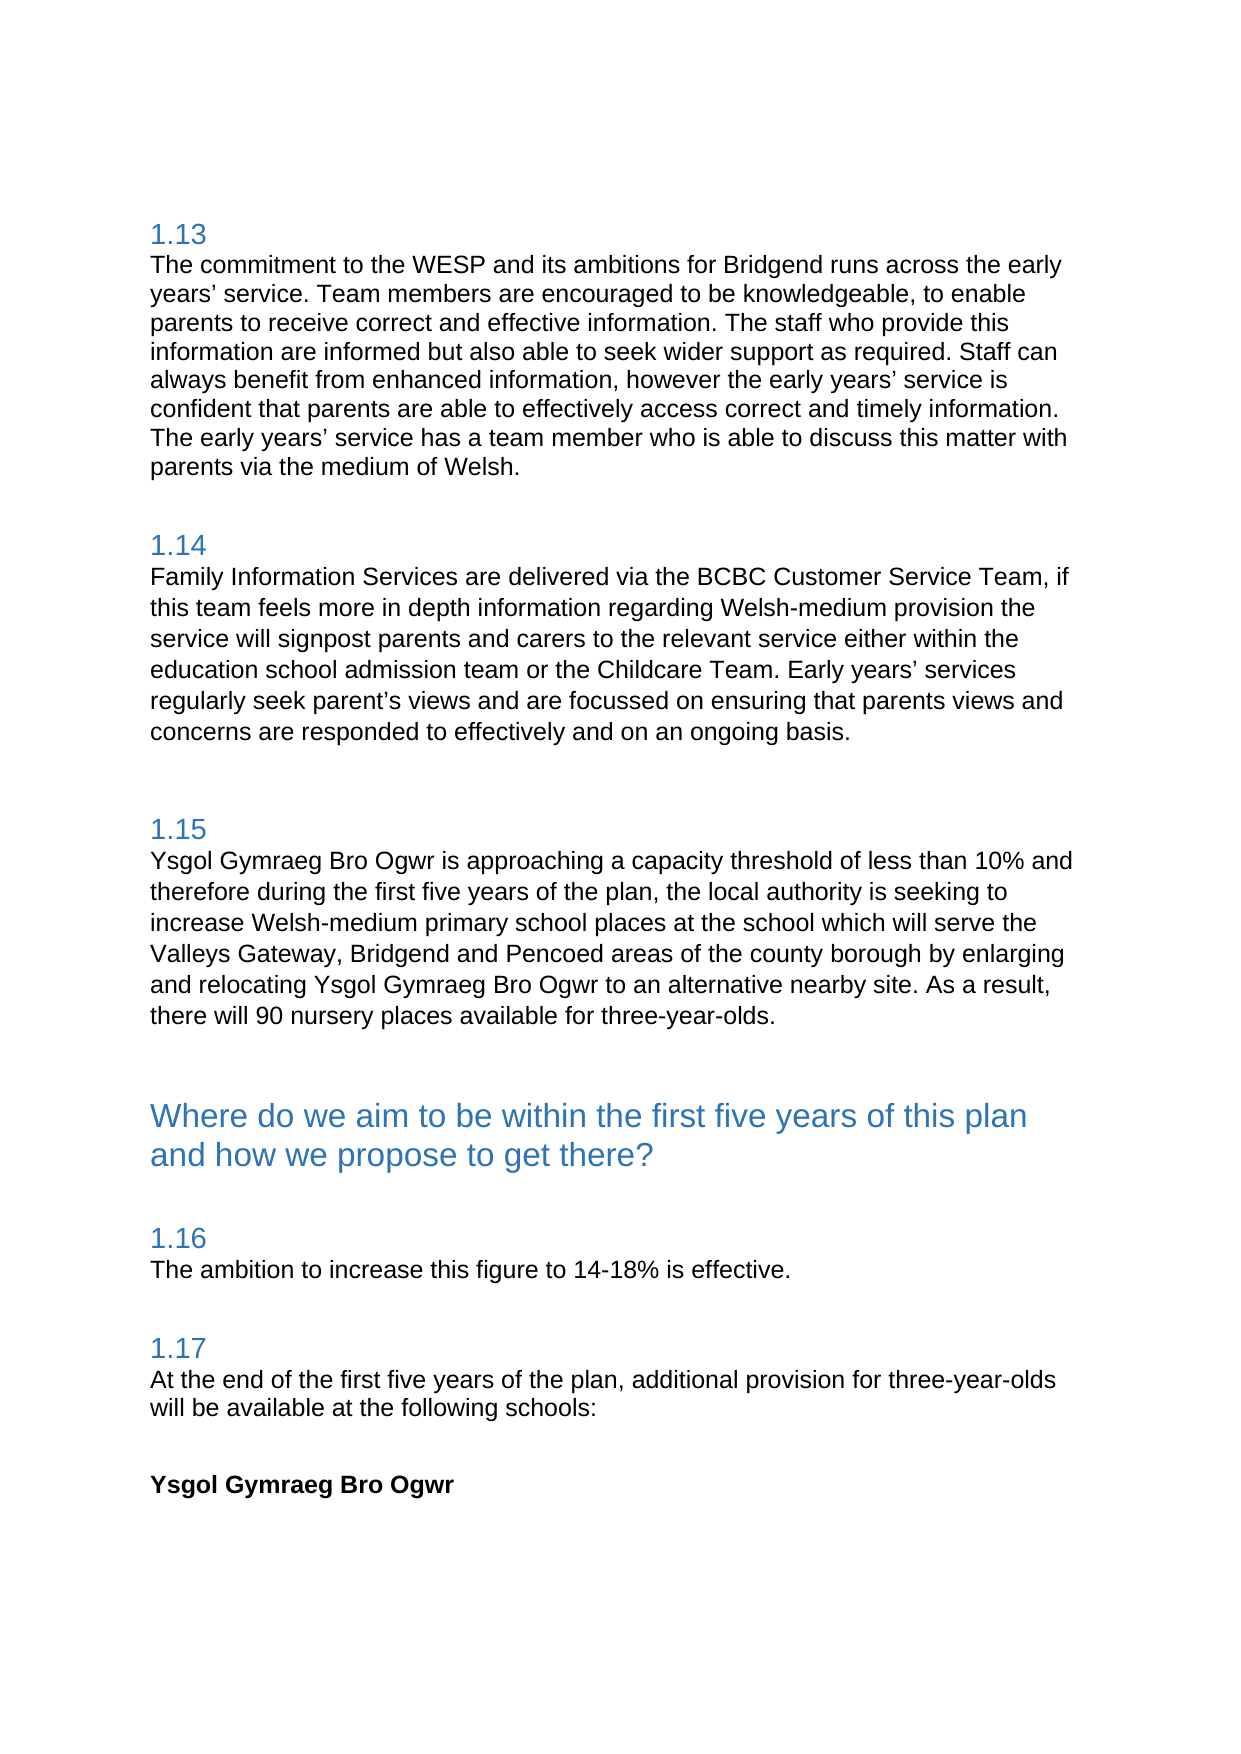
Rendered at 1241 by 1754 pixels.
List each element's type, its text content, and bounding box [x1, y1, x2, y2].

text The ambition to increase this figure to 14-18% is effective. [150, 1254, 1090, 1283]
text At the end of the first five years of the plan, additional provision for three-year-olds will be available at the following schools: [150, 1364, 1090, 1422]
subtitle 1.15 [150, 812, 1090, 846]
subtitle 1.17 [150, 1331, 1090, 1364]
text Ysgol Gymraeg Bro Ogwr is approaching a capacity threshold of less than 10% and therefore during the first five years of the plan, the local authority is seeking to increase Welsh-medium primary school places at the school which will serve the Valleys Gateway, Bridgend and Pencoed areas of the county borough by enlarging and relocating Ysgol Gymraeg Bro Ogwr to an alternative nearby site. As a result, there will 90 nursery places available for three-year-olds. [150, 846, 1090, 1030]
subtitle 1.16 [150, 1221, 1090, 1254]
text Ysgol Gymraeg Bro Ogwr [150, 1470, 1090, 1498]
text Family Information Services are delivered via the BCBC Customer Service Team, if this team feels more in depth information regarding Welsh-medium provision the service will signpost parents and carers to the relevant service either within the education school admission team or the Childcare Team. Early years’ services regularly seek parent’s views and are focussed on ensuring that parents views and concerns are responded to effectively and on an ongoing basis. [150, 562, 1090, 746]
subtitle 1.14 [150, 528, 1090, 562]
subtitle 1.13 [150, 217, 1090, 250]
text The commitment to the WESP and its ambitions for Bridgend runs across the early years’ service. Team members are encouraged to be knowledgeable, to enable parents to receive correct and effective information. The staff who provide this information are informed but also able to seek wider support as required. Staff can always benefit from enhanced information, however the early years’ service is confident that parents are able to effectively access correct and timely information. The early years’ service has a team member who is able to discuss this matter with parents via the medium of Welsh. [150, 250, 1090, 480]
subtitle Where do we aim to be within the first five years of this plan and how we propose to get there? [150, 1096, 1090, 1173]
